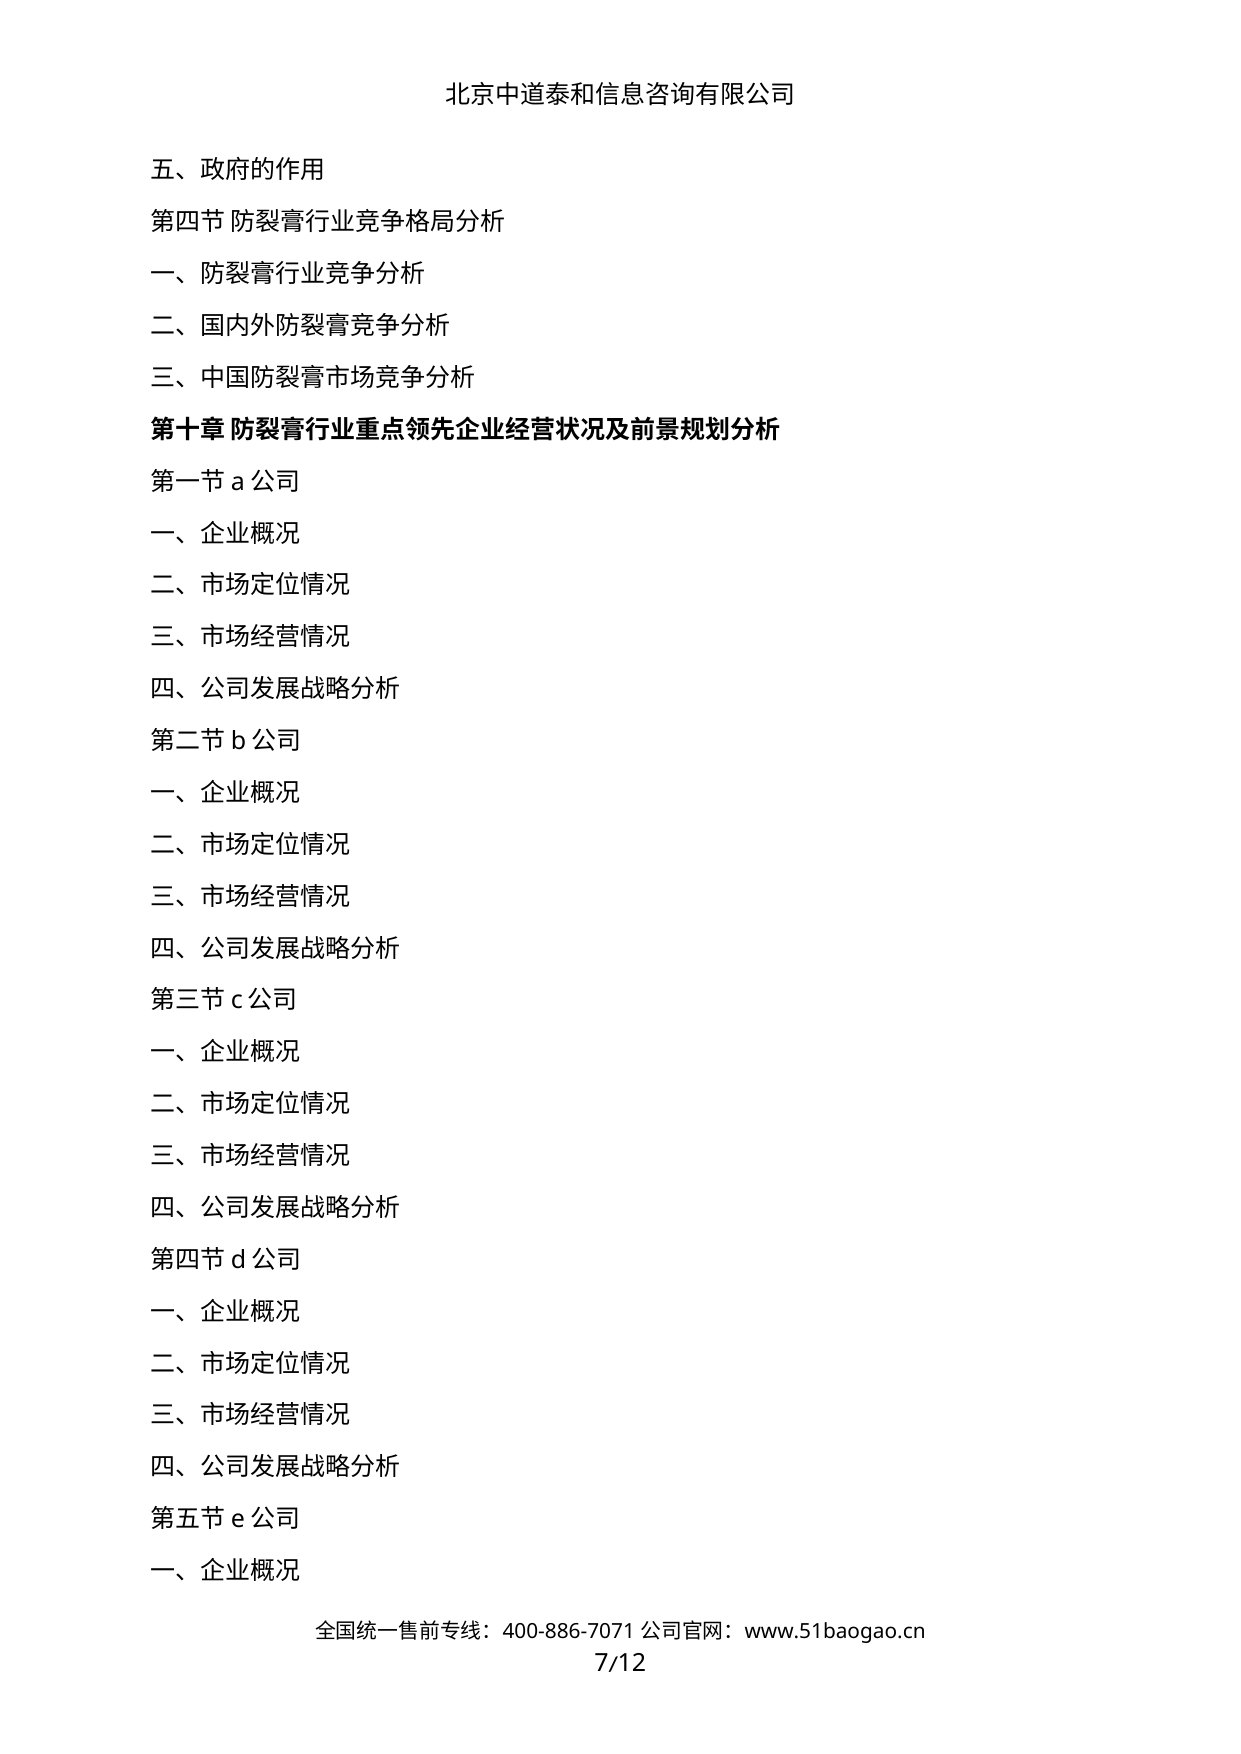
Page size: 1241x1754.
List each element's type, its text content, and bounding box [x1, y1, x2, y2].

text 二、国内外防裂膏竞争分析 [150, 306, 1090, 342]
text 二、市场定位情况 [150, 1084, 1090, 1120]
text 第四节 d公司 [150, 1239, 1090, 1276]
text 一、企业概况 [150, 1291, 1090, 1327]
text 三、市场经营情况 [150, 876, 1090, 912]
text 四、公司发展战略分析 [150, 928, 1090, 964]
text 第五节 e公司 [150, 1499, 1090, 1535]
text 一、企业概况 [150, 1551, 1090, 1587]
text 一、企业概况 [150, 772, 1090, 809]
text 四、公司发展战略分析 [150, 669, 1090, 705]
text 三、市场经营情况 [150, 1136, 1090, 1172]
text 二、市场定位情况 [150, 565, 1090, 601]
text 二、市场定位情况 [150, 1343, 1090, 1379]
text 五、政府的作用 [150, 150, 1090, 186]
text 二、市场定位情况 [150, 824, 1090, 861]
text 第四节 防裂膏行业竞争格局分析 [150, 202, 1090, 238]
text 四、公司发展战略分析 [150, 1187, 1090, 1224]
text 一、企业概况 [150, 513, 1090, 549]
text 第二节 b公司 [150, 721, 1090, 757]
text 三、中国防裂膏市场竞争分析 [150, 357, 1090, 394]
text 第三节 c公司 [150, 980, 1090, 1016]
text 第一节 a公司 [150, 461, 1090, 497]
text 一、防裂膏行业竞争分析 [150, 254, 1090, 290]
text 一、企业概况 [150, 1032, 1090, 1068]
text 四、公司发展战略分析 [150, 1447, 1090, 1483]
text 三、市场经营情况 [150, 1395, 1090, 1431]
text 三、市场经营情况 [150, 617, 1090, 653]
text 第十章 防裂膏行业重点领先企业经营状况及前景规划分析 [150, 409, 1090, 446]
